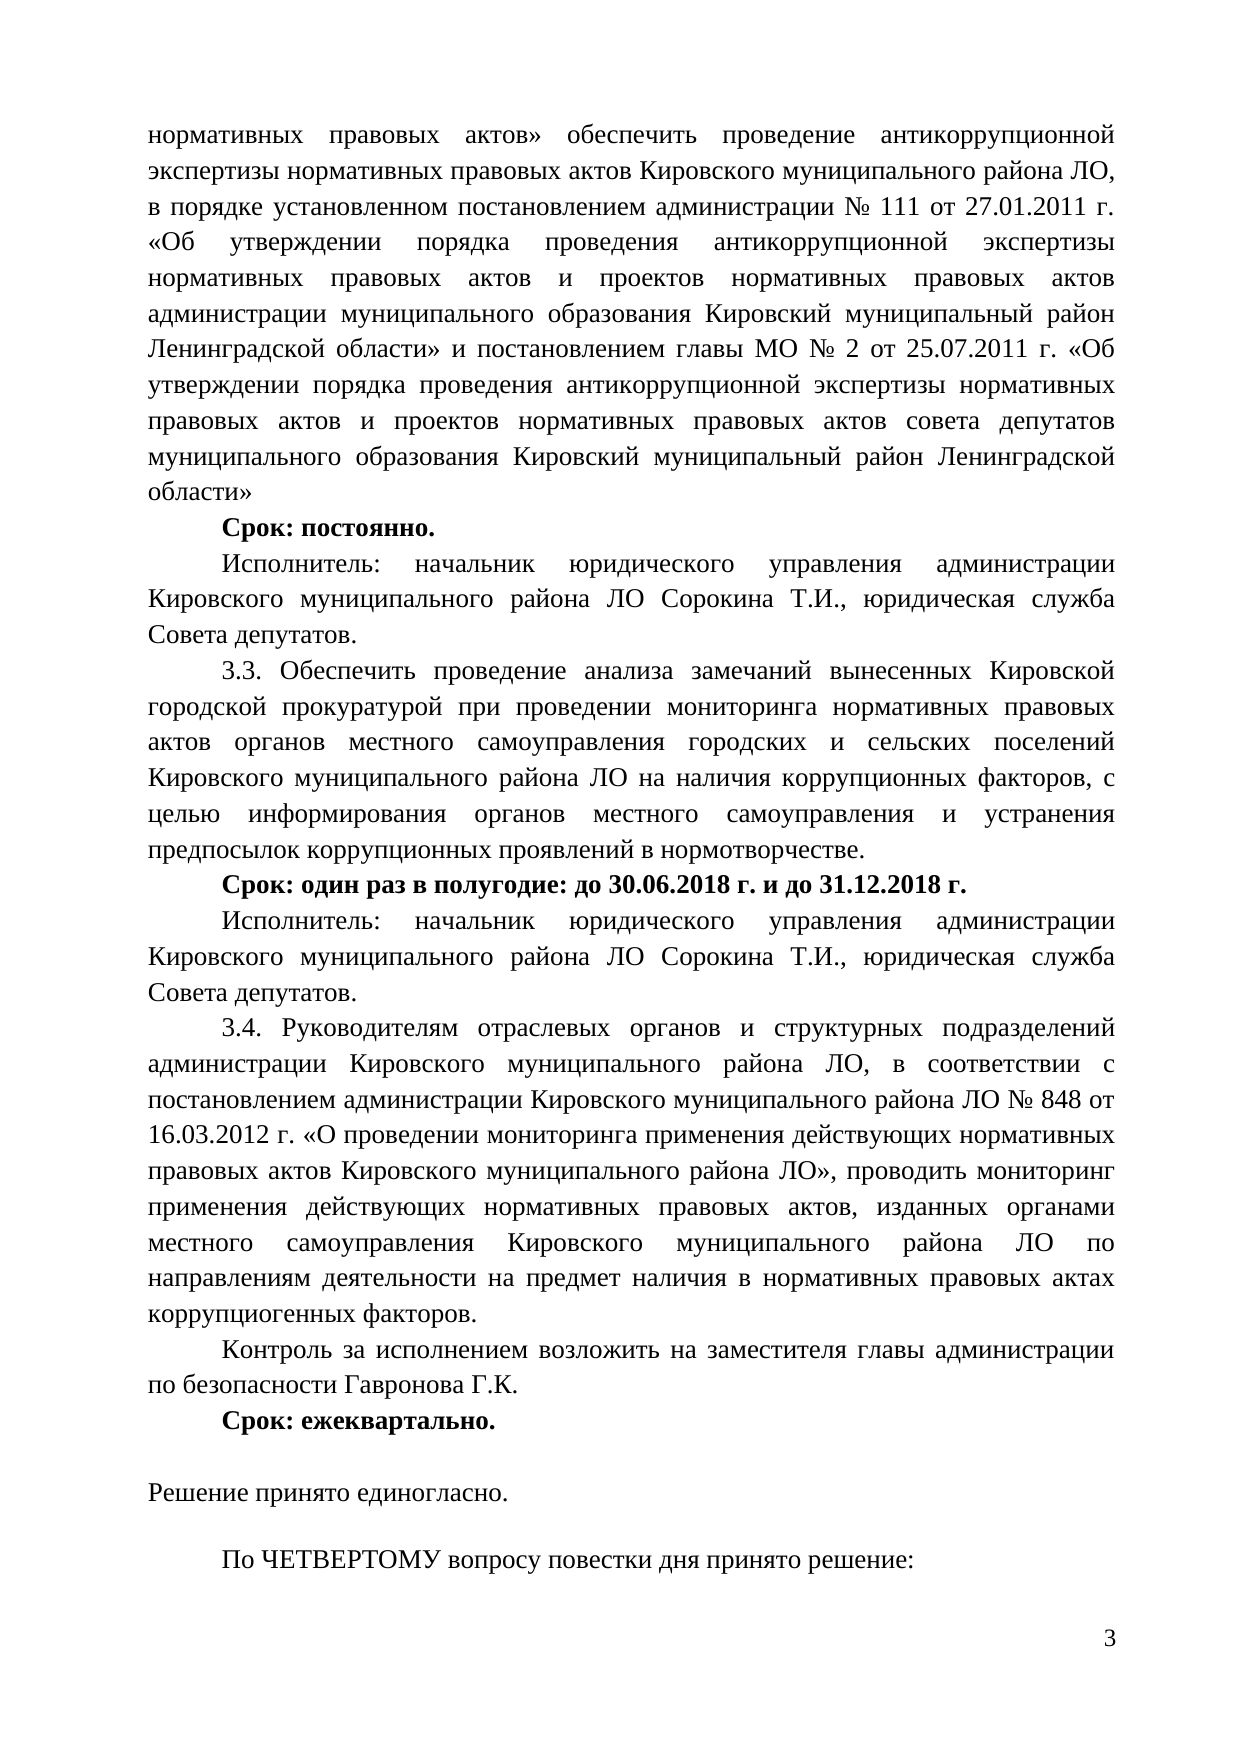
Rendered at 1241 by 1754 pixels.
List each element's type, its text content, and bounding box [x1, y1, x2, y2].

text Контроль за исполнением возложить на заместителя главы администрации по безопасности Гавронова Г.К. [148, 1333, 1116, 1400]
text Срок: постоянно. [148, 511, 1116, 542]
text Срок: ежеквартально. [148, 1404, 1116, 1436]
text Исполнитель: начальник юридического управления администрации Кировского муниципального района ЛО Сорокина Т.И., юридическая служба Совета депутатов. [148, 904, 1116, 1007]
text Срок: один раз в полугодие: до 30.06.2018 г. и до 31.12.2018 г. [148, 868, 1116, 899]
text 3.3. Обеспечить проведение анализа замечаний вынесенных Кировской городской прокуратурой при проведении мониторинга нормативных правовых актов органов местного самоуправления городских и сельских поселений Кировского муниципального района ЛО на наличия коррупционных факторов, с целью информирования органов местного самоуправления и устранения предпосылок коррупционных проявлений в нормотворчестве. [148, 654, 1116, 864]
text Исполнитель: начальник юридического управления администрации Кировского муниципального района ЛО Сорокина Т.И., юридическая служба Совета депутатов. [148, 547, 1116, 649]
text 3.4. Руководителям отраслевых органов и структурных подразделений администрации Кировского муниципального района ЛО, в соответствии с постановлением администрации Кировского муниципального района ЛО № 848 от 16.03.2012 г. «О проведении мониторинга применения действующих нормативных правовых актов Кировского муниципального района ЛО», проводить мониторинг применения действующих нормативных правовых актов, изданных органами местного самоуправления Кировского муниципального района ЛО по направлениям деятельности на предмет наличия в нормативных правовых актах коррупциогенных факторов. [148, 1011, 1116, 1328]
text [148, 118, 1116, 507]
text Решение принято единогласно. [148, 1476, 1116, 1507]
text По ЧЕТВЕРТОМУ вопросу повестки дня принято решение: [148, 1543, 1116, 1574]
